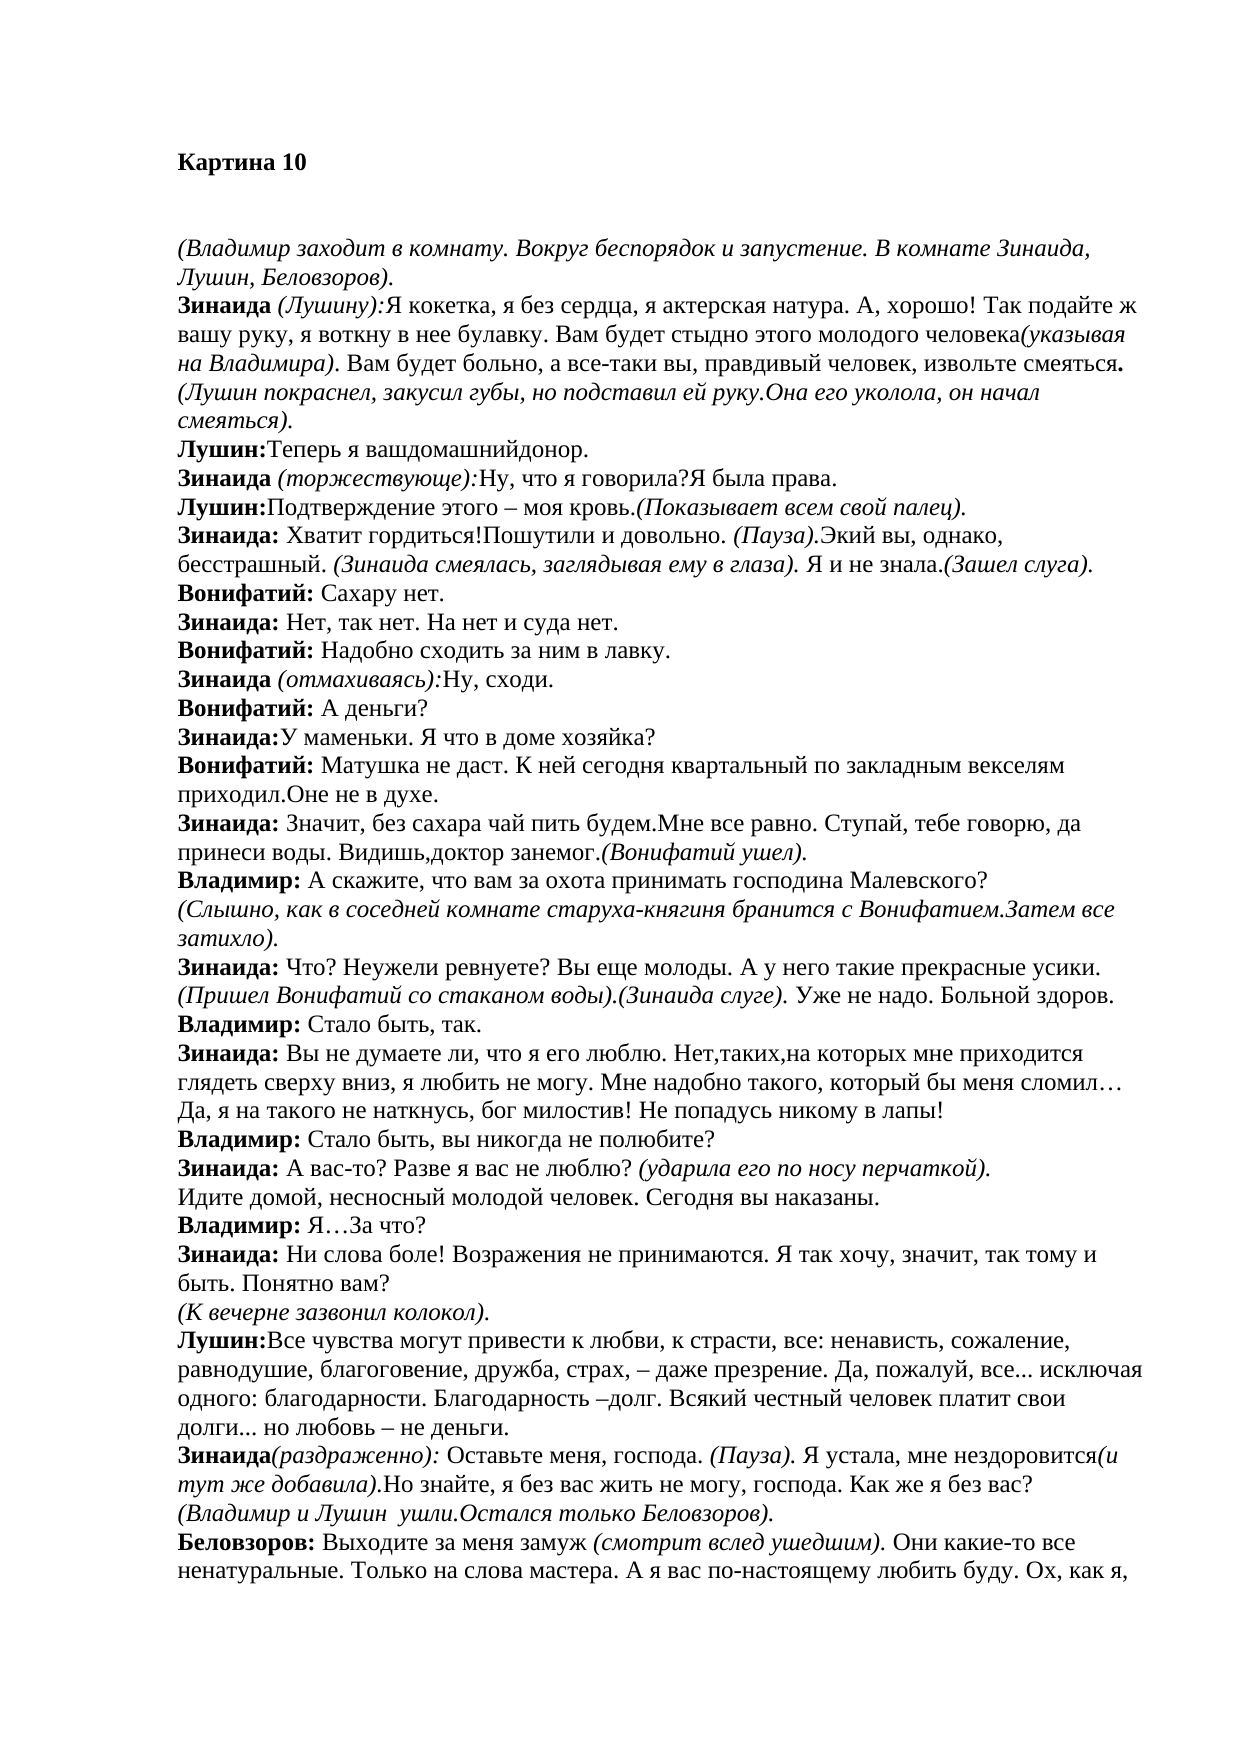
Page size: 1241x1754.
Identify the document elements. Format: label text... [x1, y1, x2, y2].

text Владимир: Я…За что? [177, 1211, 1152, 1239]
text Зинаида: Хватит гордиться!Пошутили и довольно. (Пауза).Экий вы, однако, бесстрашный. (Зинаида смеялась, заглядывая ему в глаза). Я и не знала.(Зашел слуга). [177, 521, 1152, 578]
text Зинаида(раздраженно): Оставьте меня, господа. (Пауза). Я устала, мне нездоровится(и тут же добавила).Но знайте, я без вас жить не могу, господа. Как же я без вас? [177, 1441, 1152, 1498]
text Зинаида (Лушину):Я кокетка, я без сердца, я актерская натура. А, хорошо! Так подайте ж вашу руку, я воткну в нее булавку. Вам будет стыдно этого молодого человека(указывая на Владимира). Вам будет больно, а все-таки вы, правдивый человек, извольте смеяться.(Лушин покраснел, закусил губы, но подставил ей руку.Она его уколола, он начал смеяться). [177, 291, 1152, 434]
text Лушин:Подтверждение этого – моя кровь.(Показывает всем свой палец). [177, 492, 1152, 521]
text Картина 10 [177, 147, 1152, 176]
text Зинаида (торжествующе):Ну, что я говорила?Я была права. [177, 463, 1152, 492]
text Зинаида (отмахиваясь):Ну, сходи. [177, 664, 1152, 693]
text Зинаида: Нет, так нет. На нет и суда нет. [177, 607, 1152, 636]
text Вонифатий: Надобно сходить за ним в лавку. [177, 636, 1152, 664]
text (Владимир заходит в комнату. Вокруг беспорядок и запустение. В комнате Зинаида, Лушин, Беловзоров). [177, 233, 1152, 291]
text Вонифатий: А деньги? [177, 693, 1152, 722]
text Зинаида: Вы не думаете ли, что я его люблю. Нет,таких,на которых мне приходится глядеть сверху вниз, я любить не могу. Мне надобно такого, который бы меня сломил… Да, я на такого не наткнусь, бог милостив! Не попадусь никому в лапы! Владимир: Стало быть, вы никогда не полюбите? Зинаида: А вас-то? Разве я вас не люблю? (ударила его по носу перчаткой). Идите домой, несносный молодой человек. Сегодня вы наказаны. [177, 1038, 1152, 1211]
text Зинаида: Ни слова боле! Возражения не принимаются. Я так хочу, значит, так тому и быть. Понятно вам? [177, 1239, 1152, 1297]
text Зинаида: Значит, без сахара чай пить будем.Мне все равно. Ступай, тебе говорю, да принеси воды. Видишь,доктор занемог.(Вонифатий ушел). [177, 808, 1152, 866]
text Зинаида: Что? Неужели ревнуете? Вы еще молоды. А у него такие прекрасные усики. (Пришел Вонифатий со стаканом воды).(Зинаида слуге). Уже не надо. Больной здоров. Владимир: Стало быть, так. [177, 952, 1152, 1038]
text Зинаида:У маменьки. Я что в доме хозяйка? Вонифатий: Матушка не даст. К ней сегодня квартальный по закладным векселям приходил.Оне не в духе. [177, 722, 1152, 808]
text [177, 1498, 1152, 1584]
text (Слышно, как в соседней комнате старуха-княгиня бранится с Вонифатием.Затем все затихло). [177, 894, 1152, 952]
text (К вечерне зазвонил колокол). [177, 1297, 1152, 1326]
text Вонифатий: Сахару нет. [177, 578, 1152, 607]
text Лушин:Все чувства могут привести к любви, к страсти, все: ненависть, сожаление, равнодушие, благоговение, дружба, страх, – даже презрение. Да, пожалуй, все... исключая одного: благодарности. Благодарность –долг. Всякий честный человек платит свои долги... но любовь – не деньги. [177, 1326, 1152, 1441]
text Лушин:Теперь я вашдомашнийдонор. [177, 434, 1152, 463]
text Владимир: А скажите, что вам за охота принимать господина Малевского? [177, 866, 1152, 894]
